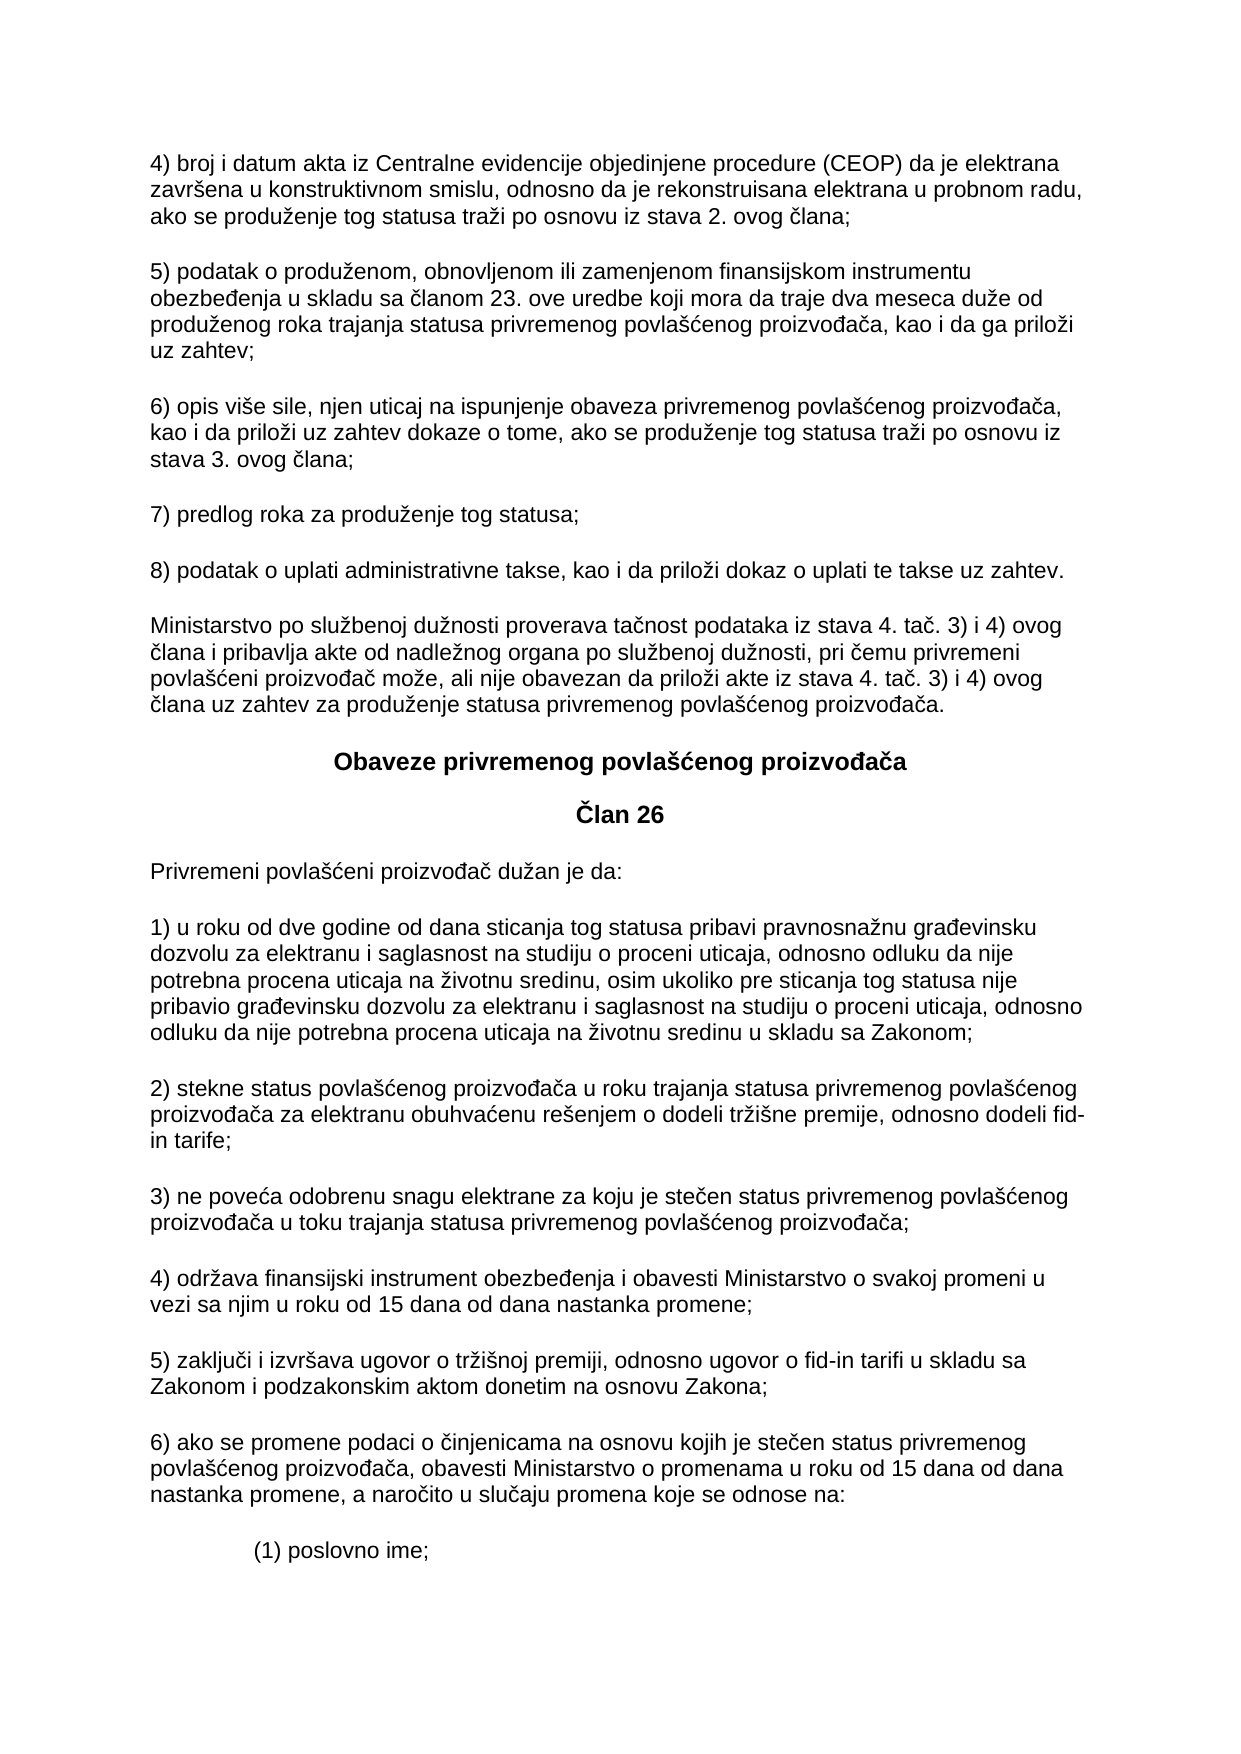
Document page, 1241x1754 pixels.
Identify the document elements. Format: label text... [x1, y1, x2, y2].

text 8) podatak o uplati administrativne takse, kao i da priloži dokaz o uplati te takse uz zahtev. [150, 557, 1090, 583]
text 4) održava finansijski instrument obezbeđenja i obavesti Ministarstvo o svakoj promeni u vezi sa njim u roku od 15 dana od dana nastanka promene; [150, 1265, 1090, 1318]
text 1) u roku od dve godine od dana sticanja tog statusa pribavi pravnosnažnu građevinsku dozvolu za elektranu i saglasnost na studiju o proceni uticaja, odnosno odluku da nije potrebna procena uticaja na životnu sredinu, osim ukoliko pre sticanja tog statusa nije pribavio građevinsku dozvolu za elektranu i saglasnost na studiju o proceni uticaja, odnosno odluku da nije potrebna procena uticaja na životnu sredinu u skladu sa Zakonom; [150, 914, 1090, 1046]
text Obaveze privremenog povlašćenog proizvođača [150, 747, 1090, 775]
text 7) predlog roka za produženje tog statusa; [150, 501, 1090, 527]
text 6) opis više sile, njen uticaj na ispunjenje obaveza privremenog povlašćenog proizvođača, kao i da priloži uz zahtev dokaze o tome, ako se produženje tog statusa traži po osnovu iz stava 3. ovog člana; [150, 393, 1090, 472]
text (1) poslovno ime; [253, 1537, 1090, 1563]
text 5) zaključi i izvršava ugovor o tržišnoj premiji, odnosno ugovor o fid-in tarifi u skladu sa Zakonom i podzakonskim aktom donetim na osnovu Zakona; [150, 1347, 1090, 1399]
text Član 26 [150, 800, 1090, 829]
text Ministarstvo po službenoj dužnosti proverava tačnost podataka iz stava 4. tač. 3) i 4) ovog člana i pribavlja akte od nadležnog organa po službenoj dužnosti, pri čemu privremeni povlašćeni proizvođač može, ali nije obavezan da priloži akte iz stava 4. tač. 3) i 4) ovog člana uz zahtev za produženje statusa privremenog povlašćenog proizvođača. [150, 612, 1090, 717]
text 4) broj i datum akta iz Centralne evidencije objedinjene procedure (CEOP) da je elektrana završena u konstruktivnom smislu, odnosno da je rekonstruisana elektrana u probnom radu, ako se produženje tog statusa traži po osnovu iz stava 2. ovog člana; [150, 150, 1090, 229]
text 3) ne poveća odobrenu snagu elektrane za koju je stečen status privremenog povlašćenog proizvođača u toku trajanja statusa privremenog povlašćenog proizvođača; [150, 1183, 1090, 1236]
text 2) stekne status povlašćenog proizvođača u roku trajanja statusa privremenog povlašćenog proizvođača za elektranu obuhvaćenu rešenjem o dodeli tržišne premije, odnosno dodeli fid-in tarife; [150, 1075, 1090, 1154]
text 5) podatak o produženom, obnovljenom ili zamenjenom finansijskom instrumentu obezbeđenja u skladu sa članom 23. ove uredbe koji mora da traje dva meseca duže od produženog roka trajanja statusa privremenog povlašćenog proizvođača, kao i da ga priloži uz zahtev; [150, 258, 1090, 364]
text Privremeni povlašćeni proizvođač dužan je da: [150, 858, 1090, 885]
text 6) ako se promene podaci o činjenicama na osnovu kojih je stečen status privremenog povlašćenog proizvođača, obavesti Ministarstvo o promenama u roku od 15 dana od dana nastanka promene, a naročito u slučaju promena koje se odnose na: [150, 1429, 1090, 1508]
